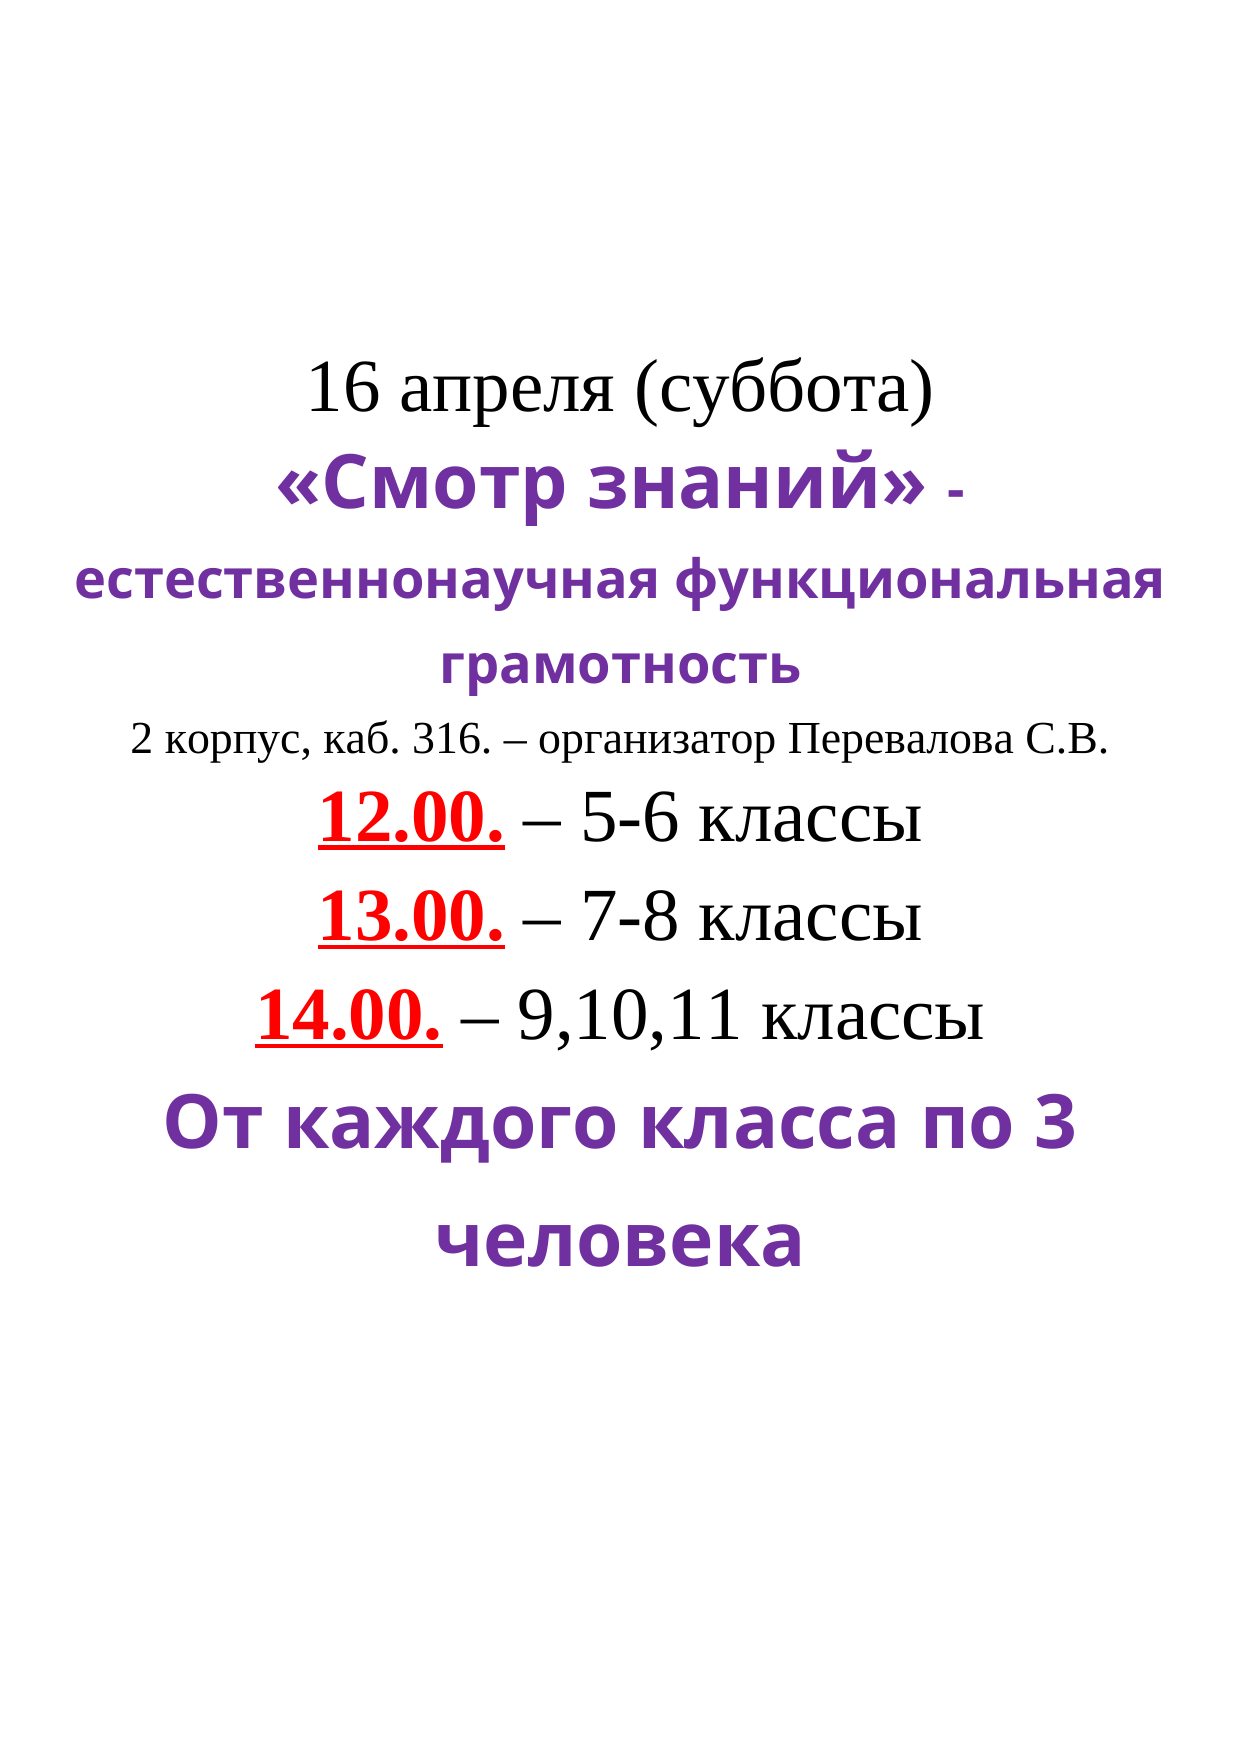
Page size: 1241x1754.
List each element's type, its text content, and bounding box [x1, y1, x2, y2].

text 12.00. – 5-6 классы [29, 771, 1211, 857]
text «Смотр знаний» - естественнонаучная функциональная грамотность [29, 428, 1211, 699]
text 14.00. – 9,10,11 классы [29, 969, 1211, 1056]
text 16 апреля (суббота) [29, 342, 1211, 428]
text 13.00. – 7-8 классы [29, 870, 1211, 957]
text 2 корпус, каб. 316. – организатор Перевалова С.В. [29, 711, 1211, 763]
text От каждого класса по 3 человека [29, 1069, 1211, 1288]
